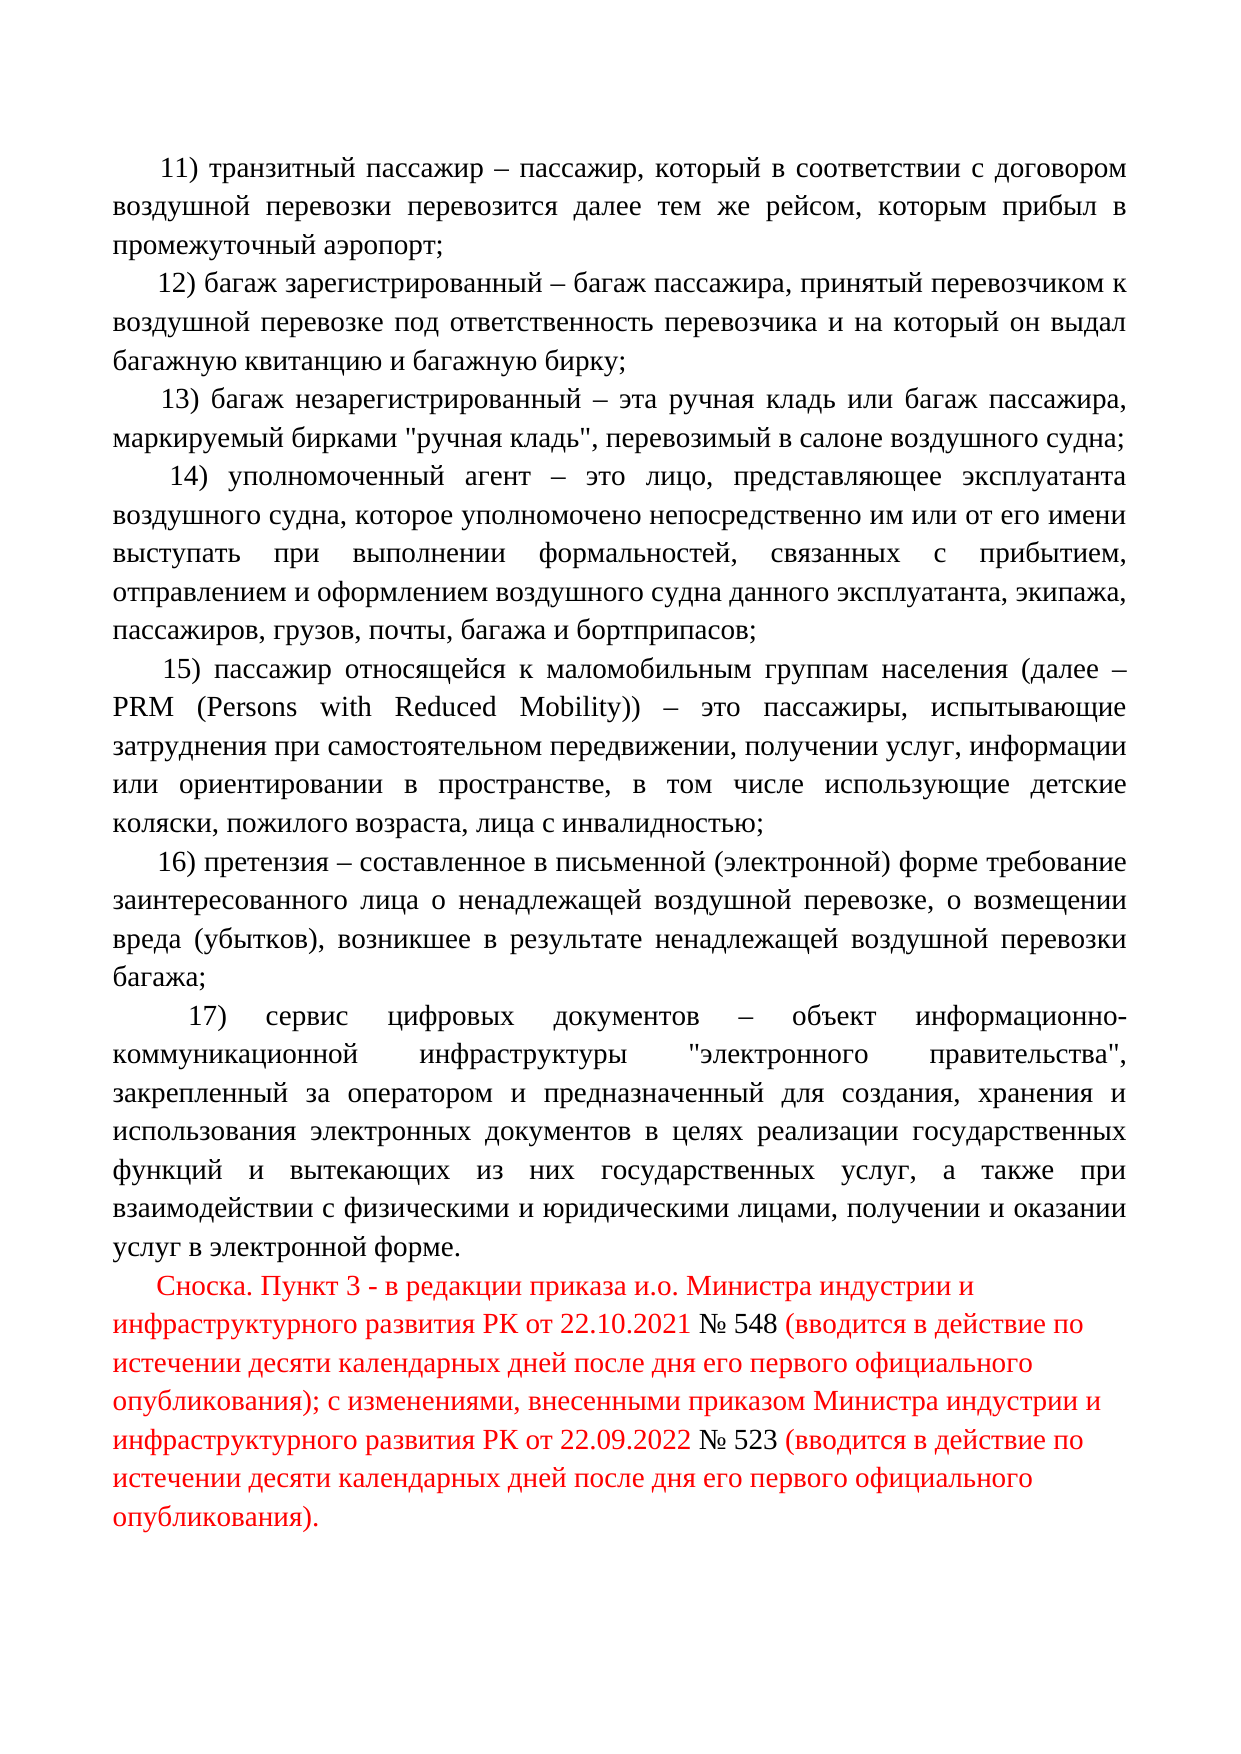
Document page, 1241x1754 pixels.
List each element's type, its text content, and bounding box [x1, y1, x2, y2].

text 13) багаж незарегистрированный – эта ручная кладь или багаж пассажира, маркируемый бирками "ручная кладь", перевозимый в салоне воздушного судна; [112, 381, 1128, 453]
text 12) багаж зарегистрированный – багаж пассажира, принятый перевозчиком к воздушной перевозке под ответственность перевозчика и на который он выдал багажную квитанцию и багажную бирку; [112, 266, 1128, 376]
text 15) пассажир относящейся к маломобильным группам населения (далее – PRM (Persons with Reduced Mobility)) – это пассажиры, испытывающие затруднения при самостоятельном передвижении, получении услуг, информации или ориентировании в пространстве, в том числе использующие детские коляски, пожилого возраста, лица с инвалидностью; [112, 651, 1128, 839]
text 16) претензия – составленное в письменной (электронной) форме требование заинтересованного лица о ненадлежащей воздушной перевозке, о возмещении вреда (убытков), возникшее в результате ненадлежащей воздушной перевозки багажа; [112, 844, 1128, 993]
text 17) сервис цифровых документов – объект информационно-коммуникационной инфраструктуры "электронного правительства", закрепленный за оператором и предназначенный для создания, хранения и использования электронных документов в целях реализации государственных функций и вытекающих из них государственных услуг, а также при взаимодействии с физическими и юридическими лицами, получении и оказании услуг в электронной форме. [112, 998, 1128, 1263]
text 14) уполномоченный агент – это лицо, представляющее эксплуатанта воздушного судна, которое уполномочено непосредственно им или от его имени выступать при выполнении формальностей, связанных с прибытием, отправлением и оформлением воздушного судна данного эксплуатанта, экипажа, пассажиров, грузов, почты, багажа и бортприпасов; [112, 458, 1128, 646]
text 11) транзитный пассажир – пассажир, который в соответствии с договором воздушной перевозки перевозится далее тем же рейсом, которым прибыл в промежуточный аэропорт; [112, 150, 1128, 261]
text Сноска. Пункт 3 - в редакции приказа и.о. Министра индустрии и инфраструктурного развития РК от 22.10.2021 № 548 (вводится в действие по истечении десяти календарных дней после дня его первого официального опубликования); с изменениями, внесенными приказом Министра индустрии и инфраструктурного развития РК от 22.09.2022 № 523 (вводится в действие по истечении десяти календарных дней после дня его первого официального опубликования). [112, 1268, 1128, 1563]
